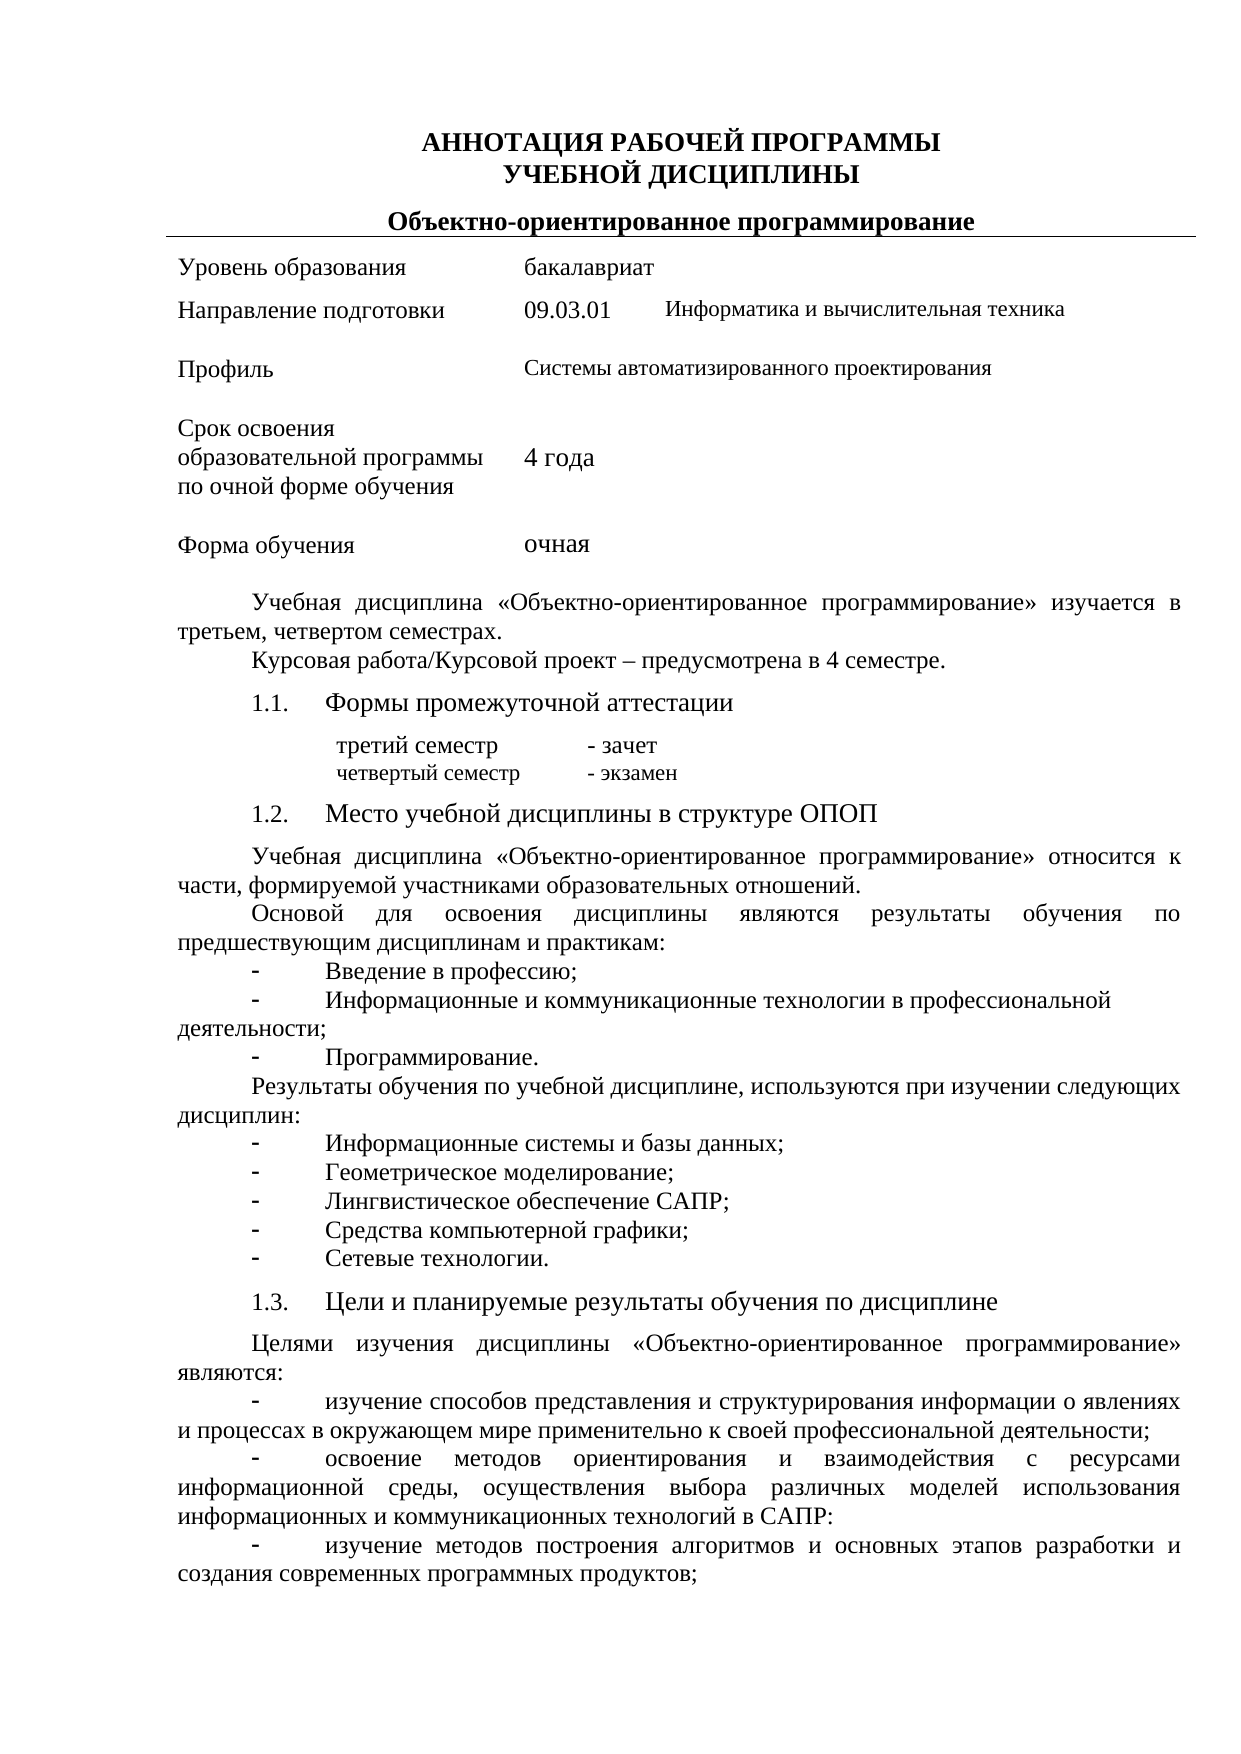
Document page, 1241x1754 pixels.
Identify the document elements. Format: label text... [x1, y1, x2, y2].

table_cell Объектно-ориентированное программирование [166, 189, 1196, 236]
list Учебная дисциплина «Объектно-ориентированное программирование» изучается в третьем, четвертом семестрах. [177, 587, 1181, 645]
table_cell 4 года [513, 413, 1196, 499]
table_cell четвертый семестр [325, 759, 576, 785]
table_cell Уровень образования [166, 237, 513, 295]
list Целями изучения дисциплины «Объектно-ориентированное программирование» являются: [177, 1328, 1181, 1386]
table_cell Форма обучения [166, 500, 513, 559]
table_cell Системы автоматизированного проектирования [513, 354, 1196, 413]
table_cell Информатика и вычислительная техника [654, 295, 1196, 354]
list изучение способов представления и структурирования информации о явлениях и процессах в окружающем мире применительно к своей профессиональной деятельности; [177, 1386, 1181, 1443]
table_cell Профиль [166, 354, 513, 413]
list Сетевые технологии. [177, 1243, 1181, 1272]
table_cell Срок освоения образовательной программы по очной форме обучения [166, 413, 513, 499]
list Средства компьютерной графики; [177, 1215, 1181, 1243]
list Информационные системы и базы данных; [177, 1128, 1181, 1157]
table_cell очная [513, 500, 1196, 559]
table_cell Направление подготовки [166, 295, 513, 354]
subtitle Формы промежуточной аттестации [251, 686, 1181, 717]
table_cell 09.03.01 [513, 295, 653, 354]
list Введение в профессию; [177, 956, 1181, 985]
table_cell - экзамен [576, 759, 753, 785]
list Программирование. [177, 1042, 1181, 1071]
table_cell бакалавриат [513, 237, 1196, 295]
list освоение методов ориентирования и взаимодействия с ресурсами информационной среды, осуществления выбора различных моделей использования информационных и коммуникационных технологий в САПР: [177, 1443, 1181, 1530]
table_header третий семестр [325, 730, 576, 758]
list Результаты обучения по учебной дисциплине, используются при изучении следующих дисциплин: [177, 1071, 1181, 1128]
list Информационные и коммуникационные технологии в профессиональной деятельности; [177, 985, 1181, 1042]
subtitle Цели и планируемые результаты обучения по дисциплине [251, 1285, 1181, 1316]
list Курсовая работа/Курсовой проект – предусмотрена в 4 семестре. [177, 645, 1181, 674]
table_header АННОТАЦИЯ РАБОЧЕЙ ПРОГРАММЫ УЧЕБНОЙ ДИСЦИПЛИНЫ [166, 127, 1196, 189]
list Учебная дисциплина «Объектно-ориентированное программирование» относится к части, формируемой участниками образовательных отношений. [177, 841, 1181, 898]
subtitle Место учебной дисциплины в структуре ОПОП [251, 797, 1181, 828]
list Лингвистическое обеспечение САПР; [177, 1186, 1181, 1215]
list изучение методов построения алгоритмов и основных этапов разработки и создания современных программных продуктов; [177, 1530, 1181, 1587]
list Геометрическое моделирование; [177, 1157, 1181, 1186]
table_header - зачет [576, 730, 753, 758]
list Основой для освоения дисциплины являются результаты обучения по предшествующим дисциплинам и практикам: [177, 898, 1181, 956]
